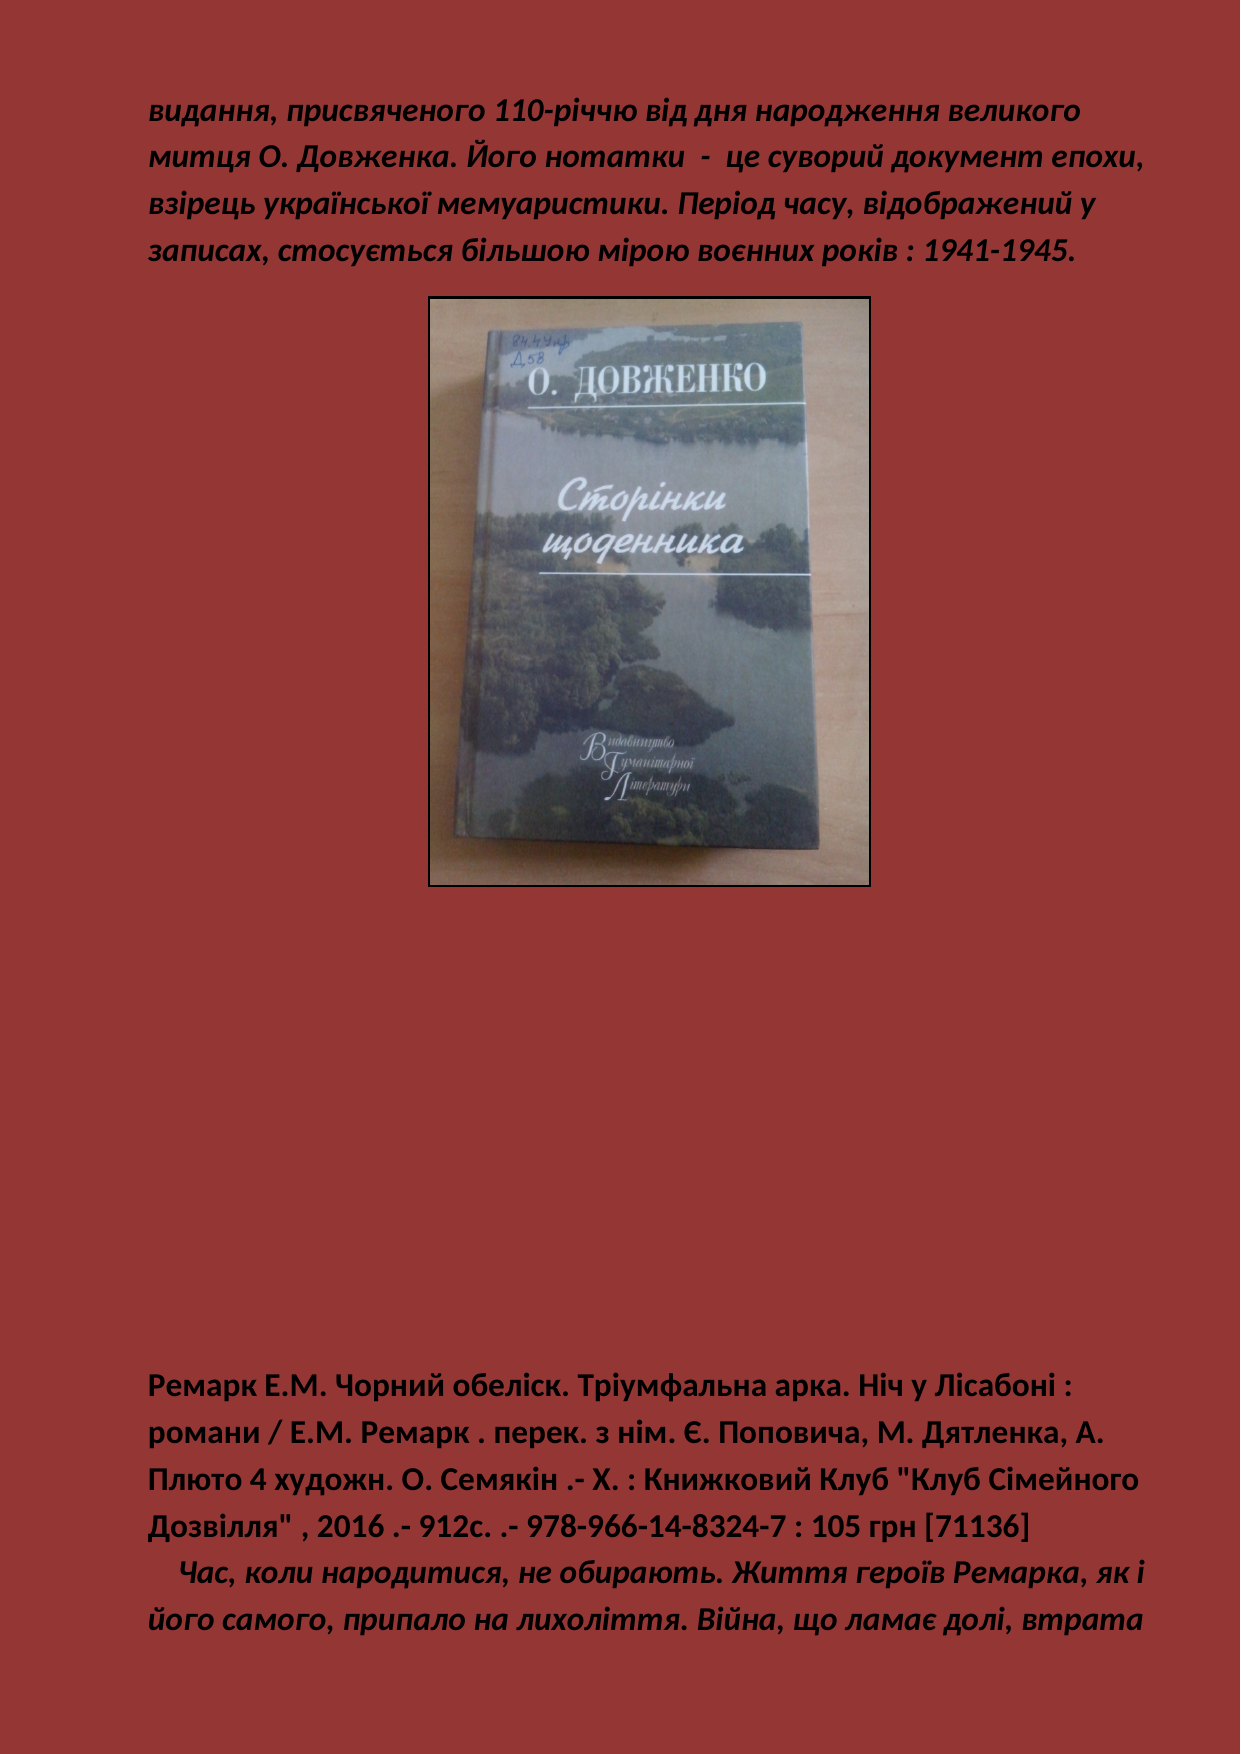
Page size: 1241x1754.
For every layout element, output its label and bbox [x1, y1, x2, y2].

picture [430, 299, 869, 885]
text [148, 88, 1152, 269]
text [148, 1318, 1152, 1639]
